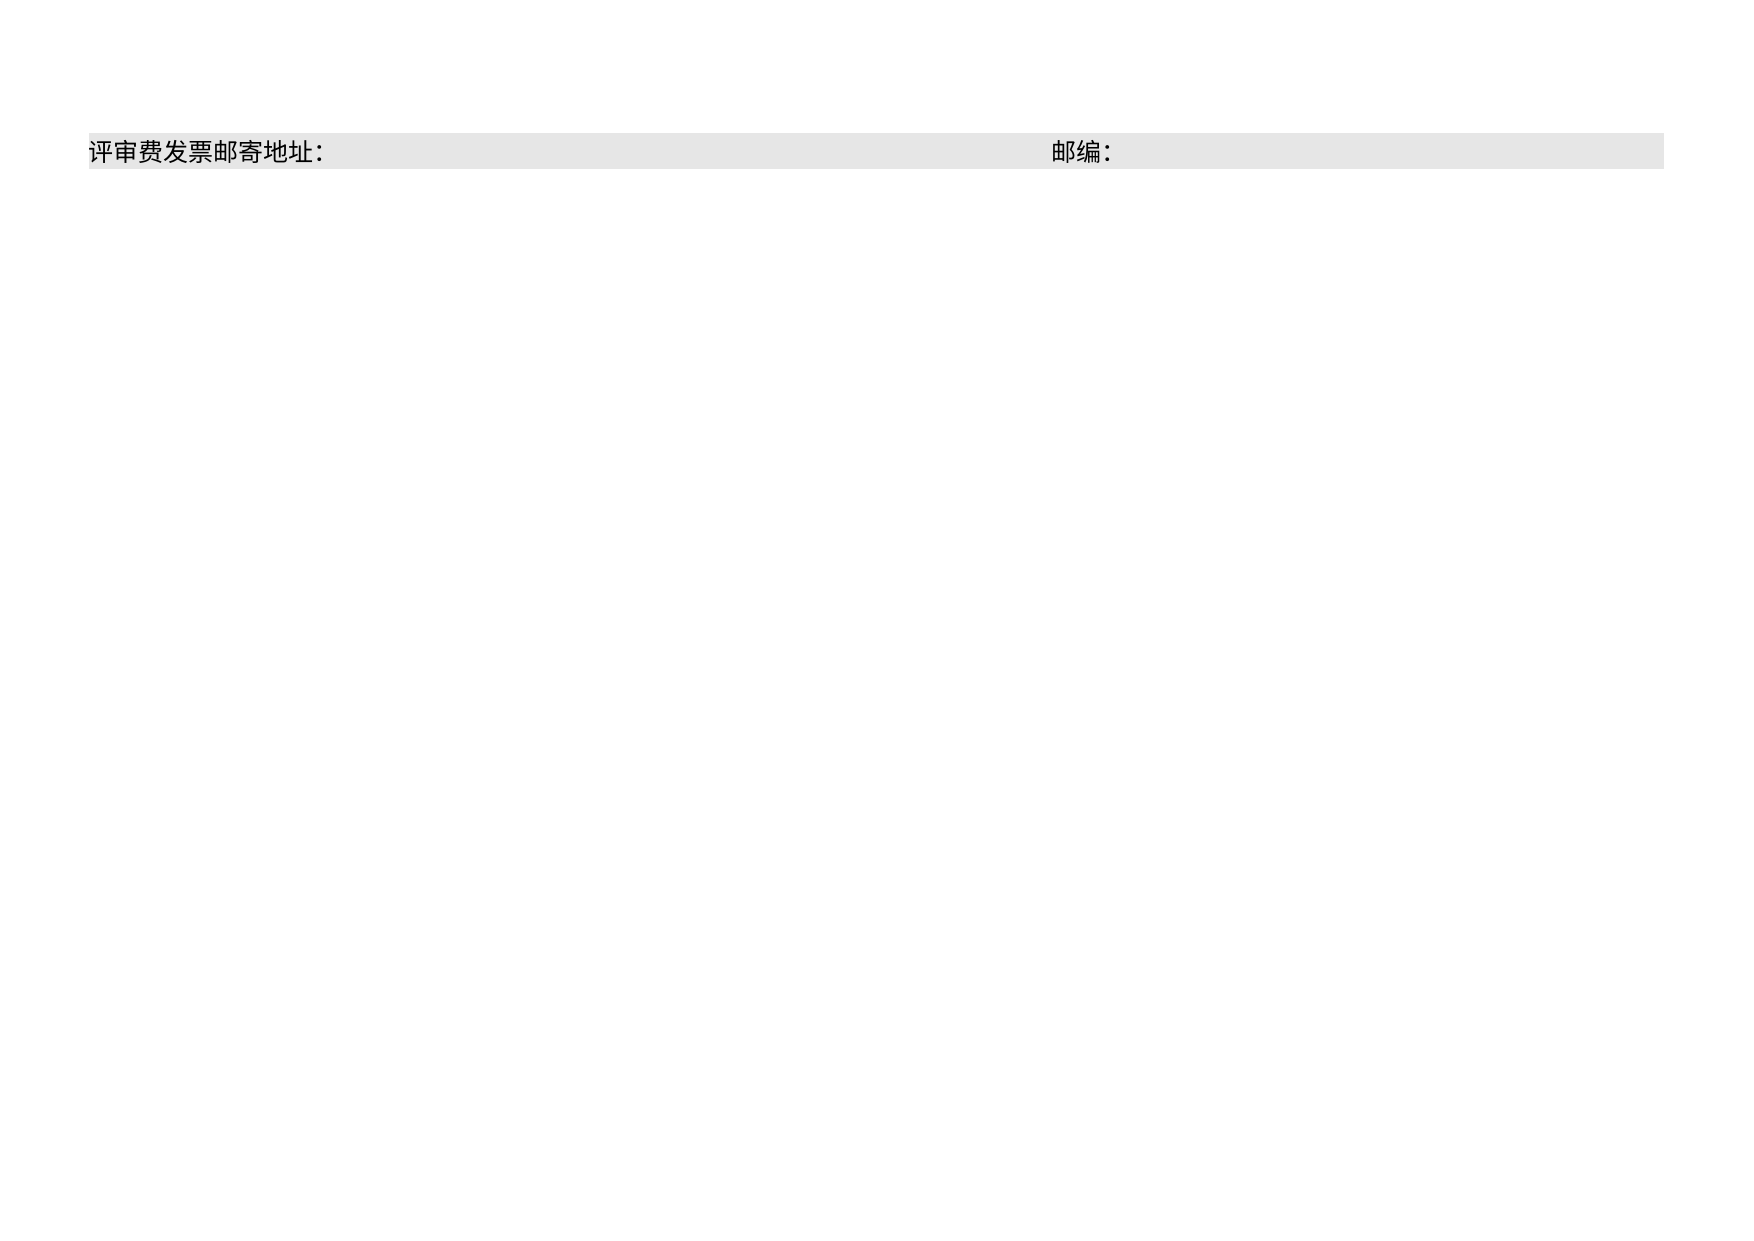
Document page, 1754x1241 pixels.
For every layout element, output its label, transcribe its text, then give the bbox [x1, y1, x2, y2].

text 评审费发票邮寄地址： 邮编： [89, 133, 1664, 169]
